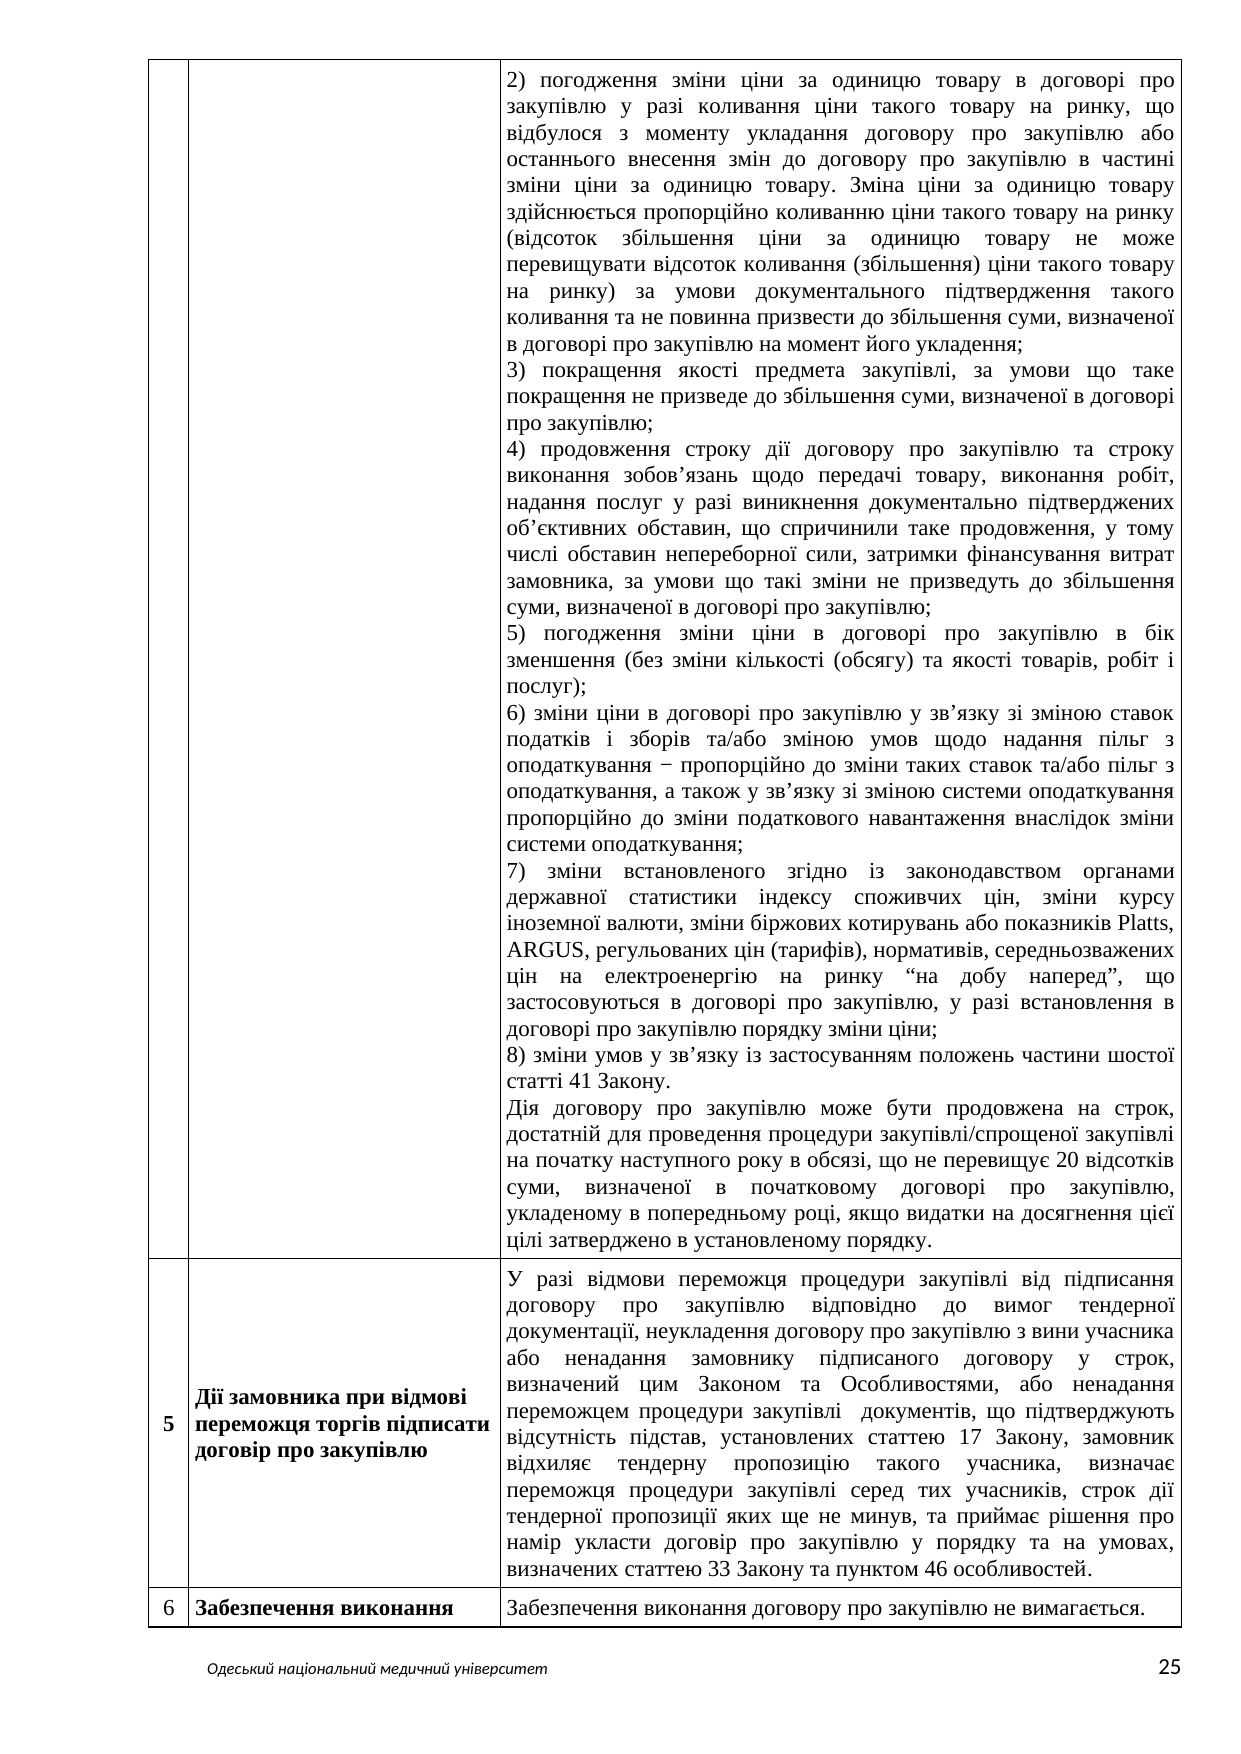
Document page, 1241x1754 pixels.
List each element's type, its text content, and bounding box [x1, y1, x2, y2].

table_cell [189, 1588, 500, 1626]
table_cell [501, 60, 1181, 1258]
table_cell 5 [149, 1259, 188, 1587]
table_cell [189, 60, 500, 1258]
table_cell У разі відмови переможця процедури закупівлі від підписання договору про закупівлю відповідно до вимог тендерної документації, неукладення договору про закупівлю з вини учасника або ненадання замовнику підписаного договору у строк, визначений цим Законом та Особливостями, або ненадання переможцем процедури закупівлі документів, що підтверджують відсутність підстав, установлених статтею 17 Закону, замовник відхиляє тендерну пропозицію такого учасника, визначає переможця процедури закупівлі серед тих учасників, строк дії тендерної пропозиції яких ще не минув, та приймає рішення про намір укласти договір про закупівлю у порядку та на умовах, визначених статтею 33 Закону та пунктом 46 особливостей. [501, 1259, 1181, 1587]
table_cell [501, 1588, 1181, 1626]
table_cell Дії замовника при відмові переможця торгів підписати договір про закупівлю [189, 1259, 500, 1587]
table_cell 6 [149, 1588, 188, 1626]
table_cell 4 [149, 60, 188, 1258]
